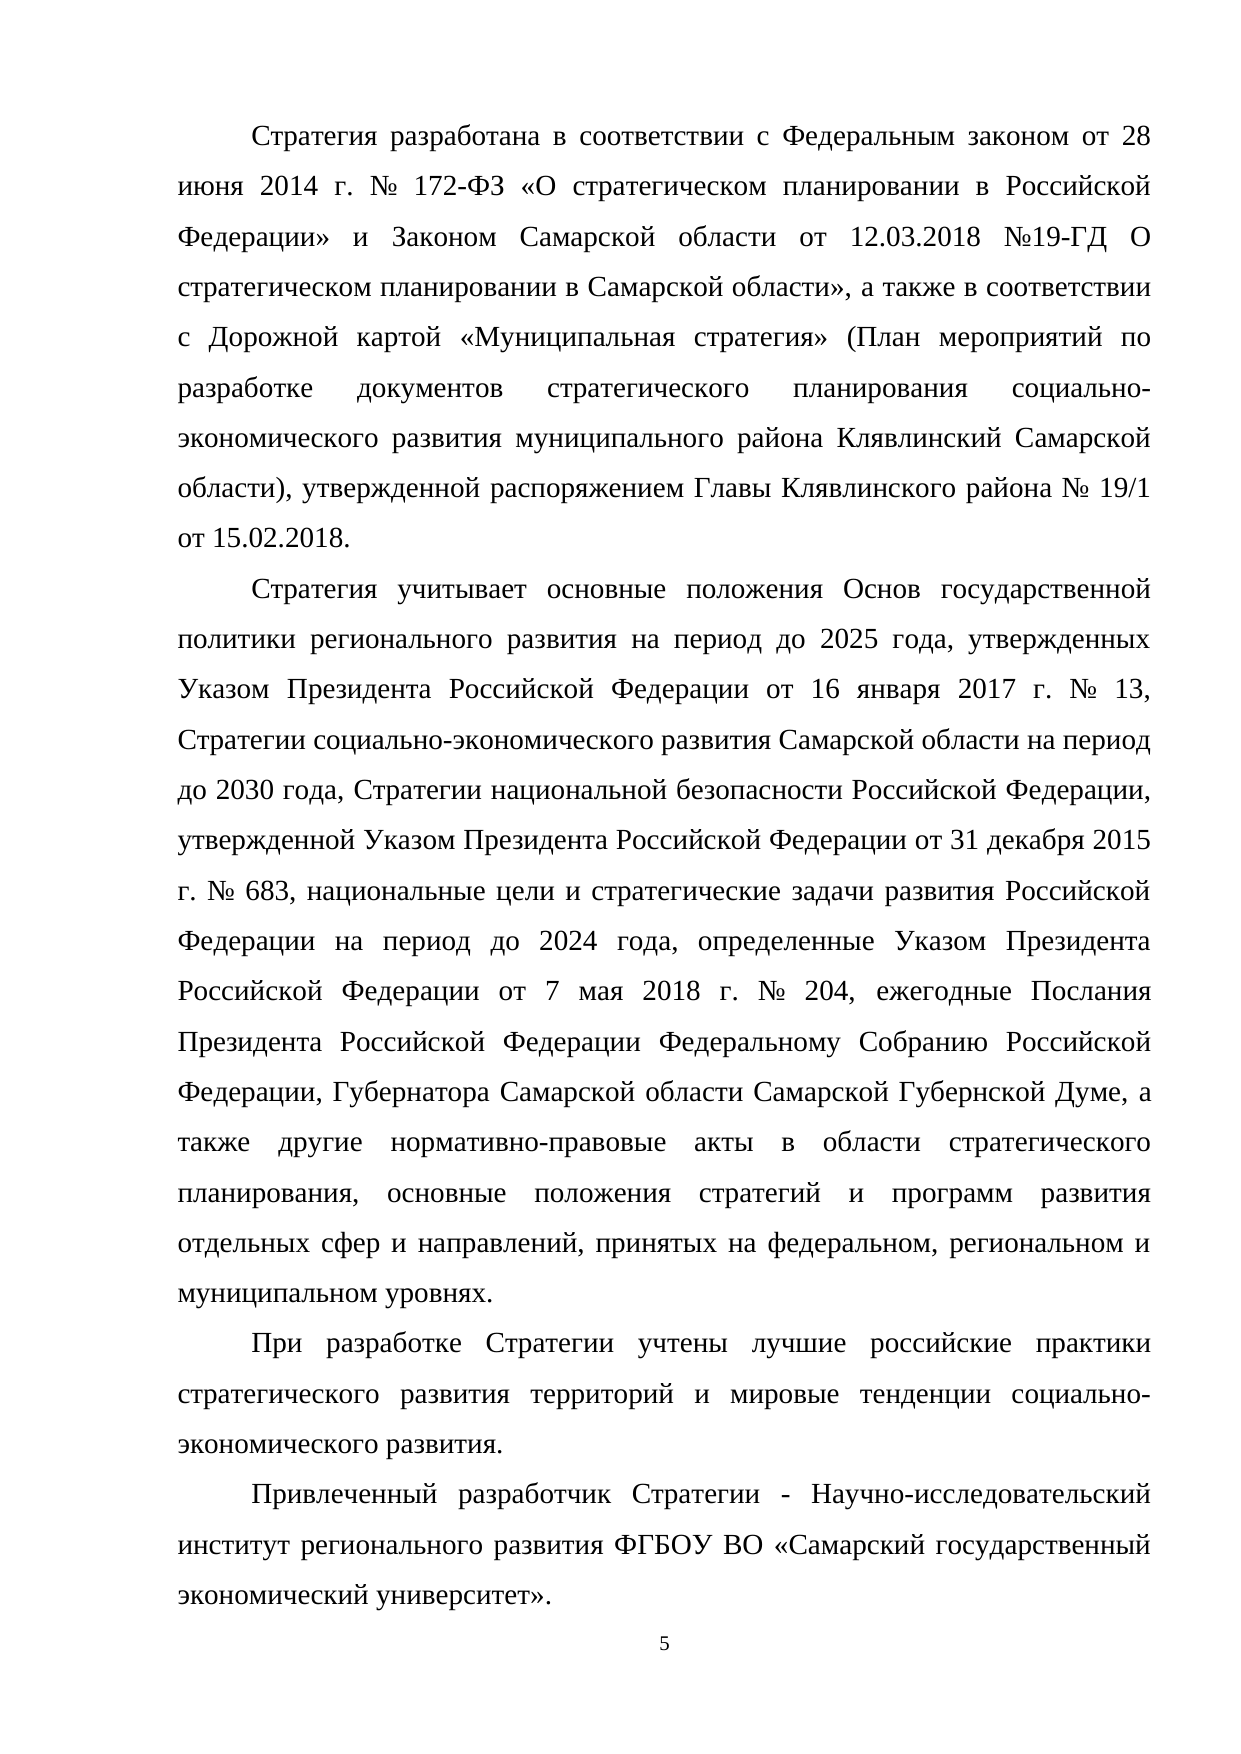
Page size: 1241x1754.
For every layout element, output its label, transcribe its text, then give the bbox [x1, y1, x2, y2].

text Стратегия учитывает основные положения Основ государственной политики регионального развития на период до 2025 года, утвержденных Указом Президента Российской Федерации от 16 января 2017 г. № 13, Стратегии социально-экономического развития Самарской области на период до 2030 года, Стратегии национальной безопасности Российской Федерации, утвержденной Указом Президента Российской Федерации от 31 декабря 2015 г. № 683, национальные цели и стратегические задачи развития Российской Федерации на период до 2024 года, определенные Указом Президента Российской Федерации от 7 мая 2018 г. № 204, ежегодные Послания Президента Российской Федерации Федеральному Собранию Российской Федерации, Губернатора Самарской области Самарской Губернской Думе, а также другие нормативно-правовые акты в области стратегического планирования, основные положения стратегий и программ развития отдельных сфер и направлений, принятых на федеральном, региональном и муниципальном уровнях. [177, 571, 1152, 1309]
text При разработке Стратегии учтены лучшие российские практики стратегического развития территорий и мировые тенденции социально-экономического развития. [177, 1326, 1152, 1460]
text Привлеченный разработчик Стратегии - Научно-исследовательский институт регионального развития ФГБОУ ВО «Самарский государственный экономический университет». [177, 1477, 1152, 1611]
text Стратегия разработана в соответствии с Федеральным законом от 28 июня 2014 г. № 172-ФЗ «О стратегическом планировании в Российской Федерации» и Законом Самарской области от 12.03.2018 №19-ГД О стратегическом планировании в Самарской области», а также в соответствии с Дорожной картой «Муниципальная стратегия» (План мероприятий по разработке документов стратегического планирования социально-экономического развития муниципального района Клявлинский Самарской области), утвержденной распоряжением Главы Клявлинского района № 19/1 от 15.02.2018. [177, 118, 1152, 554]
